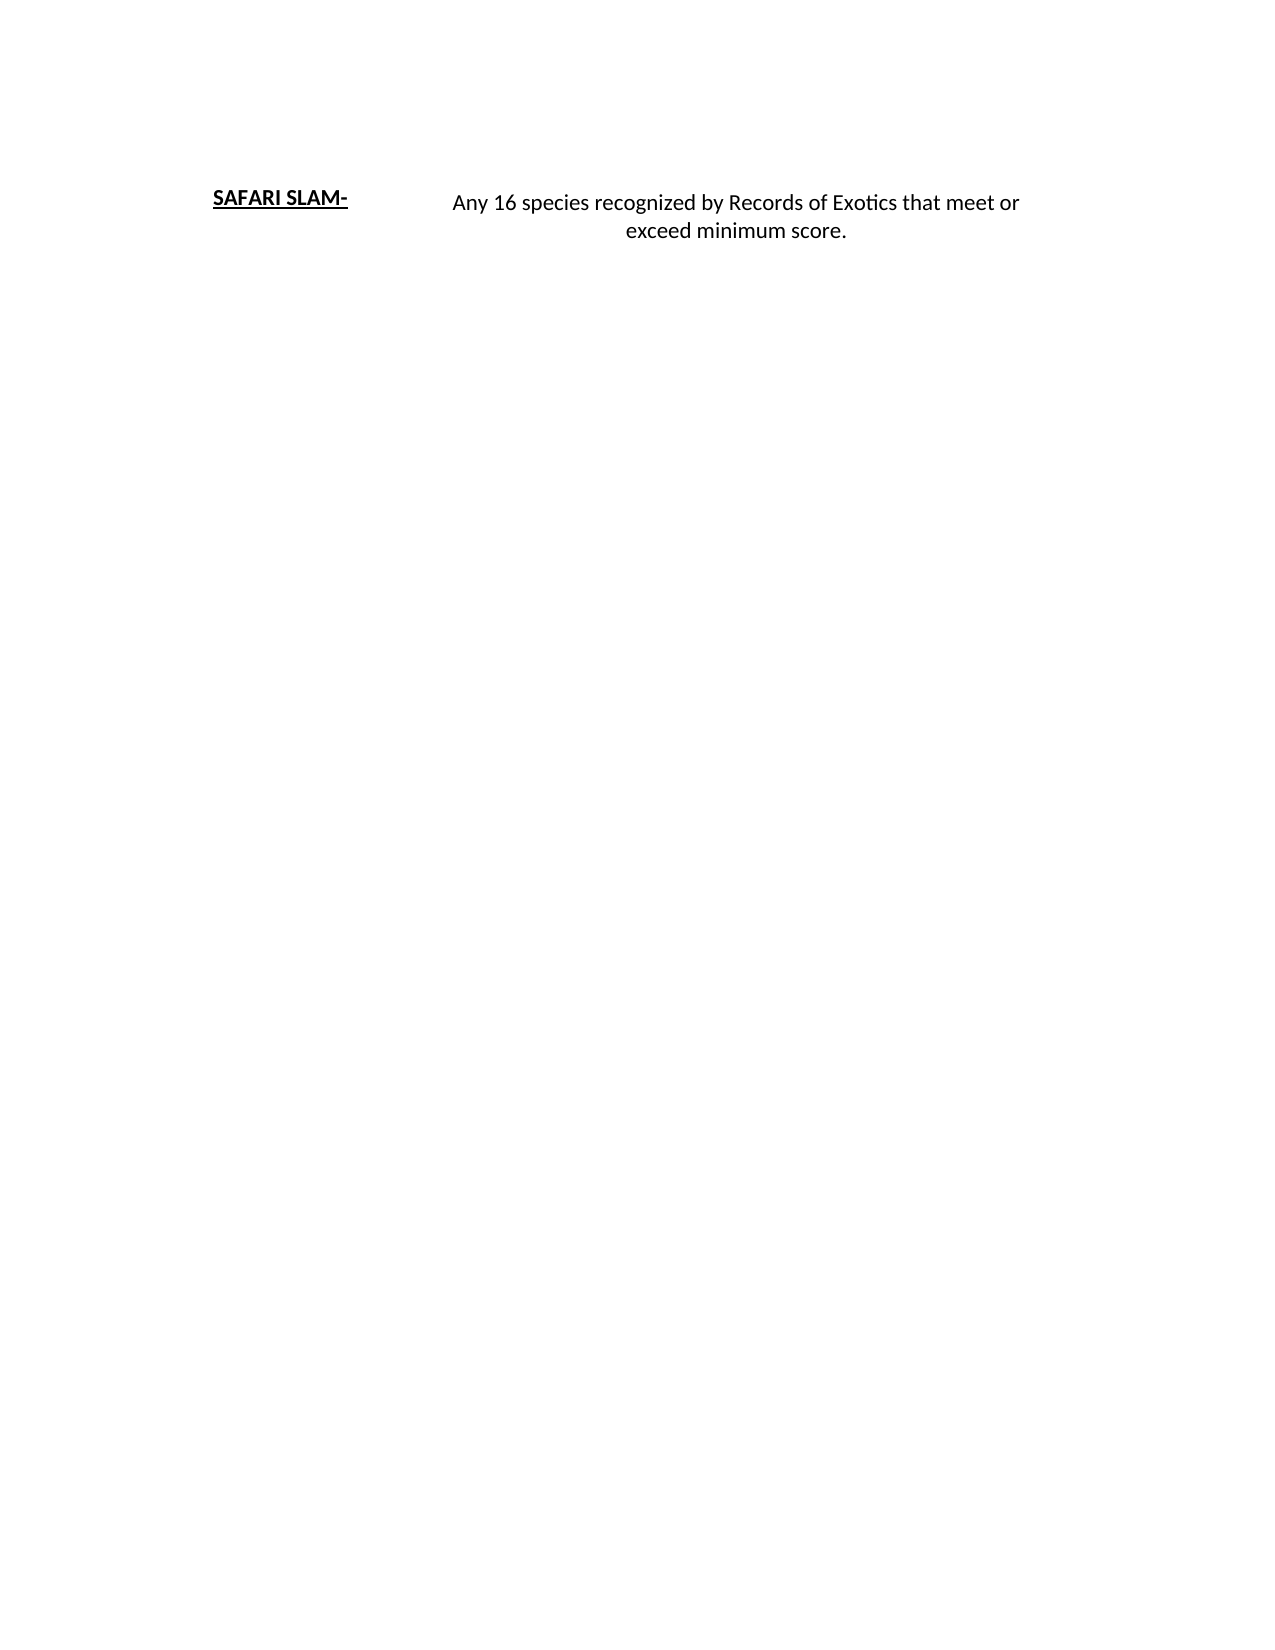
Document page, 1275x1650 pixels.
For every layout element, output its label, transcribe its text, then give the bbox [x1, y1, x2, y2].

table_cell Any 16 species recognized by Records of Exotics that meet or exceed minimum score. [410, 150, 1062, 244]
table_cell SAFARI SLAM- [150, 150, 410, 244]
